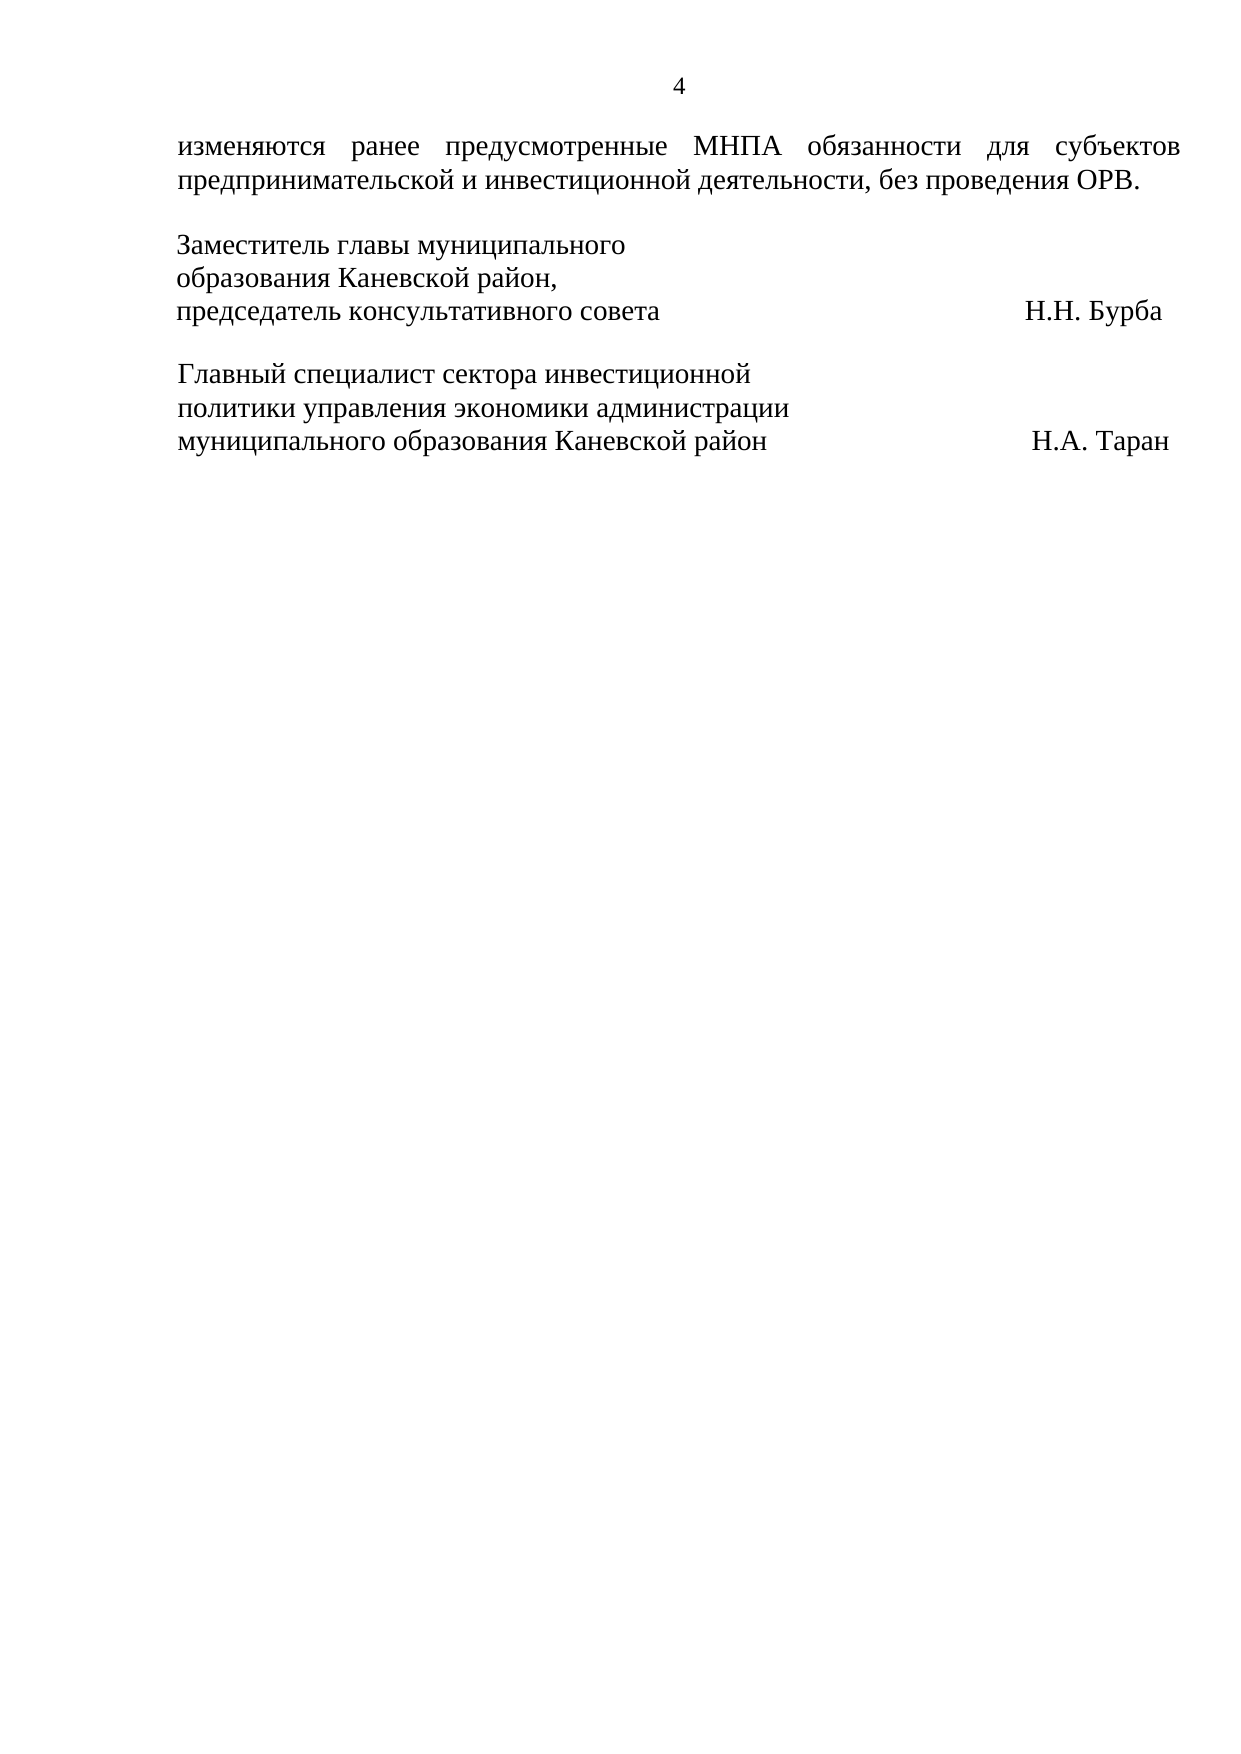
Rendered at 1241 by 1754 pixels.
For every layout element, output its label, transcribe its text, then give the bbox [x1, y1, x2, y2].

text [177, 128, 1181, 195]
text Главный специалист сектора инвестиционной [177, 356, 1181, 390]
text политики управления экономики администрации [177, 390, 1181, 423]
text образования Каневской район, [176, 261, 1181, 294]
text Заместитель главы муниципального [176, 228, 1181, 261]
text председатель консультативного совета Н.Н. Бурба [176, 294, 1181, 327]
text муниципального образования Каневской район Н.А. Таран [177, 423, 1181, 457]
